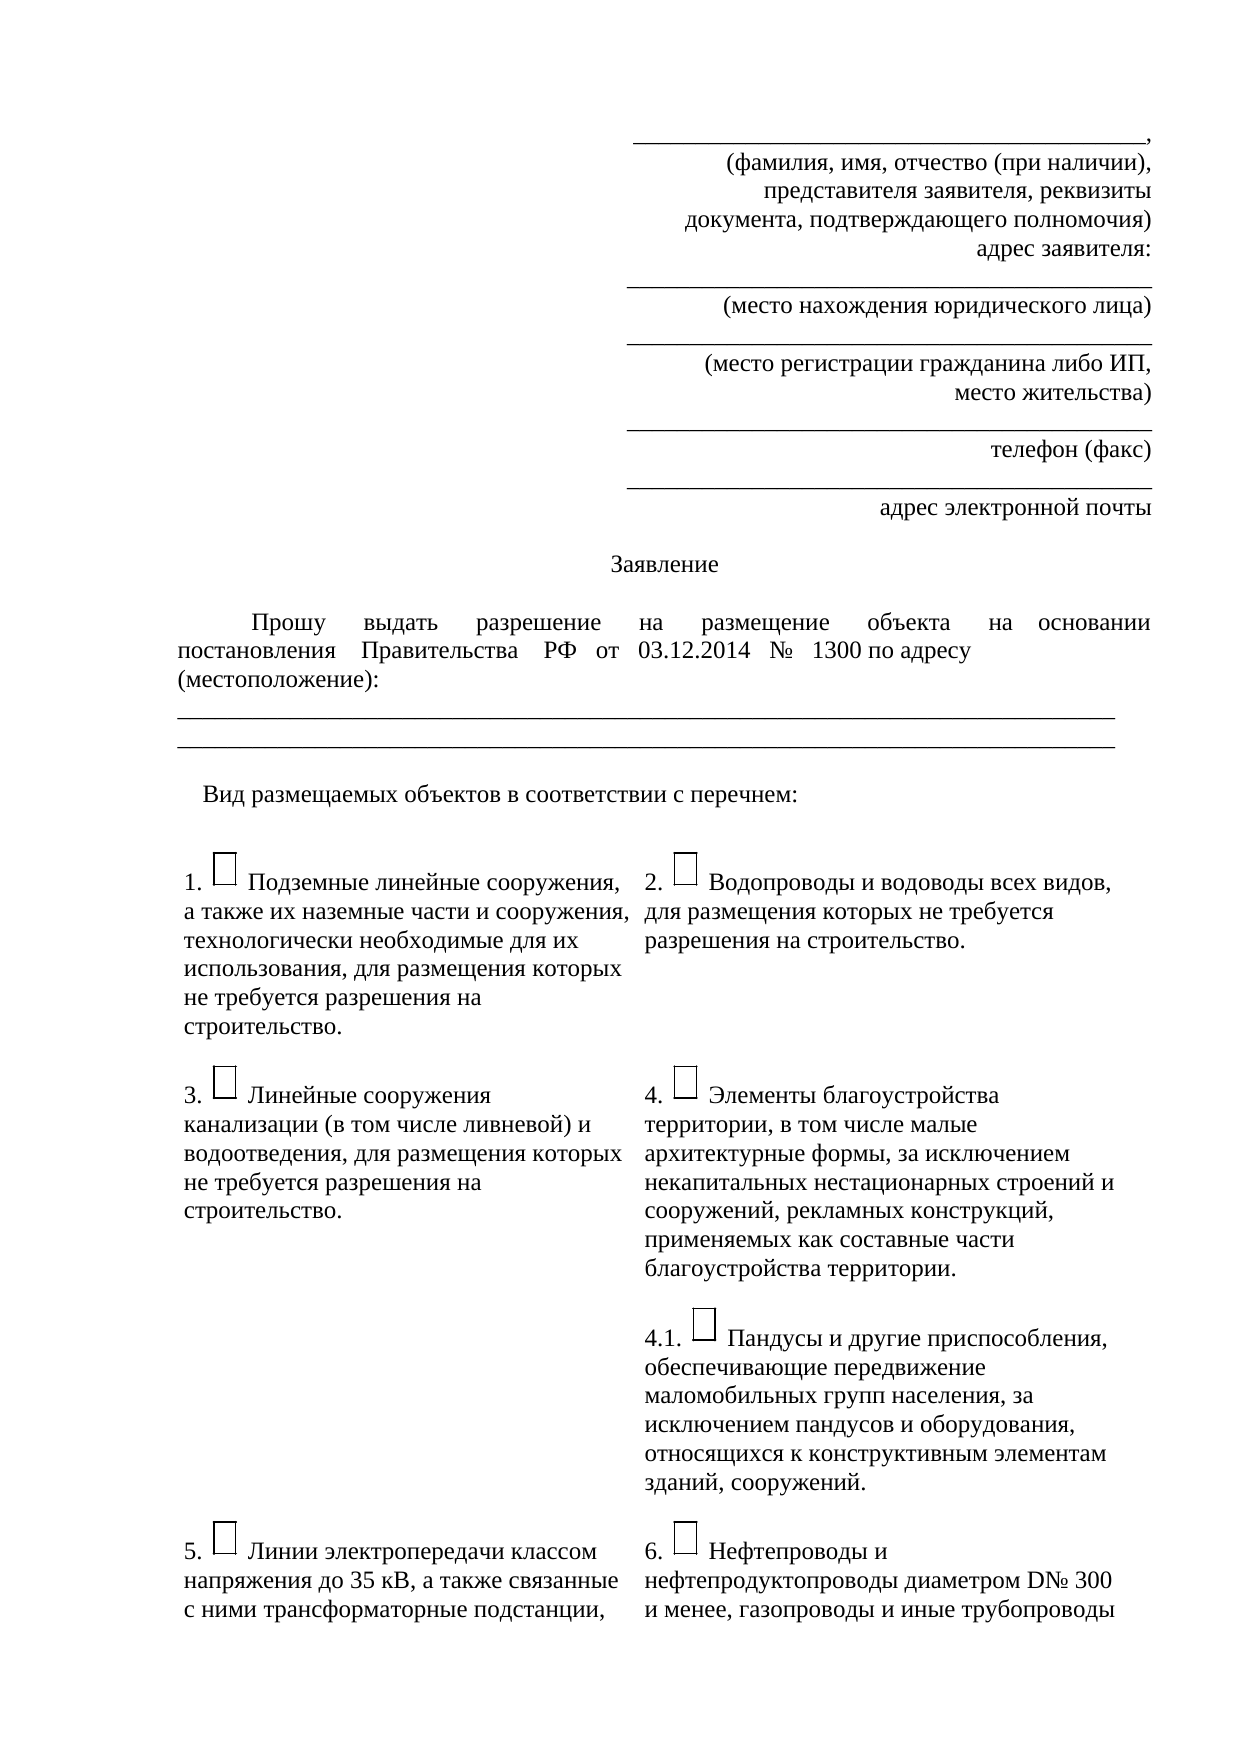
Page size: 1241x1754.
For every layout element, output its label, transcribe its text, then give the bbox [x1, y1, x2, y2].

text документа, подтверждающего полномочия) [177, 204, 1152, 233]
text Вид размещаемых объектов в соответствии с перечнем: [177, 779, 1152, 808]
text адрес заявителя: [177, 233, 1152, 262]
text телефон (факс) [177, 434, 1152, 463]
text __________________________________________ [177, 463, 1152, 492]
text ___________________________________________________________________________ [177, 722, 1152, 751]
text (фамилия, имя, отчество (при наличии), [177, 147, 1152, 176]
table_cell 3. Линейные сооружения канализации (в том числе ливневой) и водоотведения, для размещения которых не требуется разрешения на строительство. [177, 1050, 638, 1506]
text место жительства) [177, 377, 1152, 406]
text представителя заявителя, реквизиты [177, 176, 1152, 204]
table_header 2. Водопроводы и водоводы всех видов, для размещения которых не требуется разрешения на строительство. [638, 837, 1122, 1050]
table_header 1. Подземные линейные сооружения, а также их наземные части и сооружения, технологически необходимые для их использования, для размещения которых не требуется разрешения на строительство. [177, 837, 638, 1050]
text _________________________________________, [177, 118, 1152, 147]
text (место регистрации гражданина либо ИП, [177, 348, 1152, 377]
table_cell 4.1. Пандусы и другие приспособления, обеспечивающие передвижение маломобильных групп населения, за исключением пандусов и оборудования, относящихся к конструктивным элементам зданий, сооружений. [638, 1293, 1122, 1506]
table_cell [638, 1506, 1122, 1633]
text __________________________________________ [177, 319, 1152, 348]
text __________________________________________ [177, 262, 1152, 291]
text (место нахождения юридического лица) [177, 291, 1152, 319]
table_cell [177, 1506, 638, 1633]
text (местоположение): [177, 664, 1152, 693]
text Прошу выдать разрешение на размещение объекта на основании постановления Правительства РФ от 03.12.2014 № 1300 по адресу [177, 607, 1152, 664]
text Заявление [177, 549, 1152, 578]
text __________________________________________ [177, 406, 1152, 434]
table_cell 4. Элементы благоустройства территории, в том числе малые архитектурные формы, за исключением некапитальных нестационарных строений и сооружений, рекламных конструкций, применяемых как составные части благоустройства территории. [638, 1050, 1122, 1292]
text ___________________________________________________________________________ [177, 693, 1152, 722]
text адрес электронной почты [177, 492, 1152, 521]
